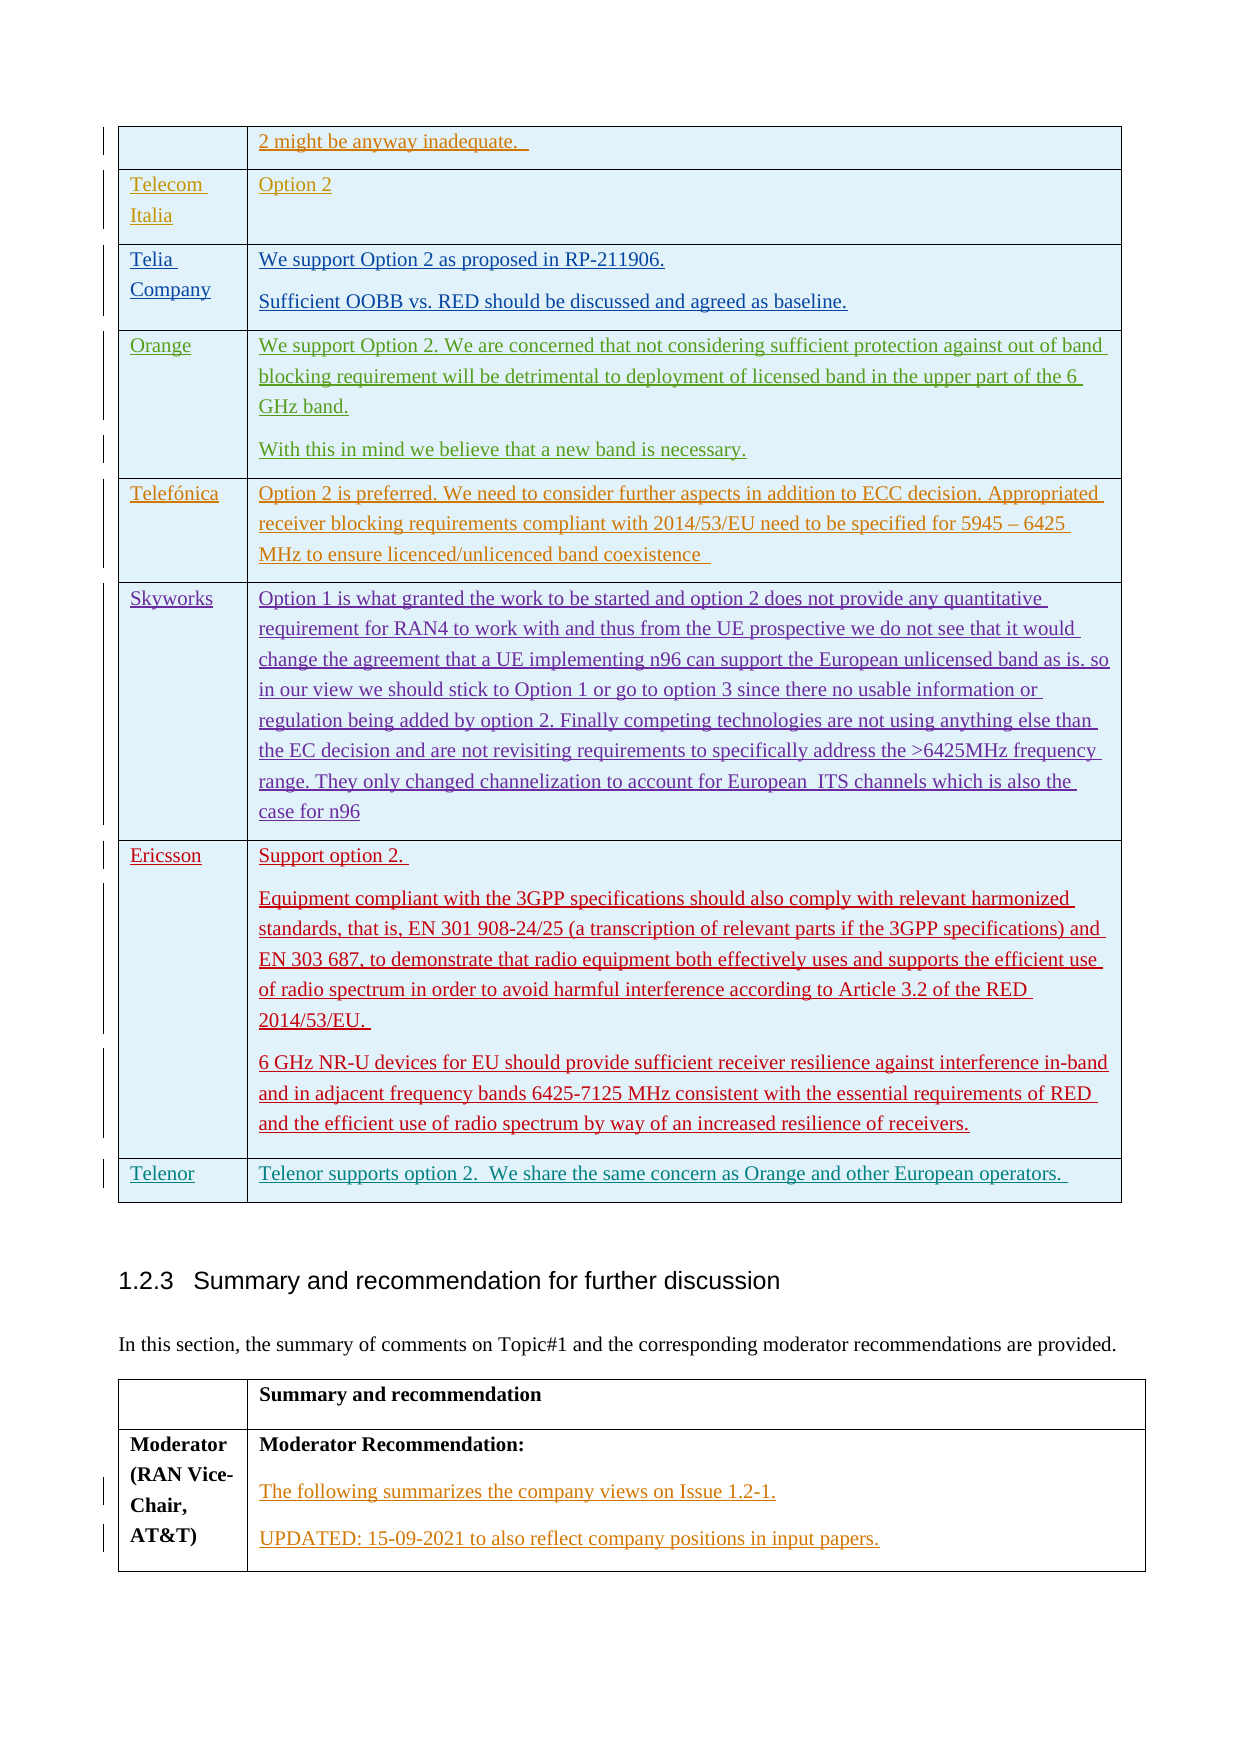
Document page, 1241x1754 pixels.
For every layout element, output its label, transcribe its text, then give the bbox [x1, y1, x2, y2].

text In this section, the summary of comments on Topic#1 and the corresponding moderator recommendations are provided. [118, 1330, 1122, 1358]
table_header Summary and recommendation [248, 1380, 1145, 1429]
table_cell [248, 1430, 1145, 1571]
subtitle Summary and recommendation for further discussion [118, 1252, 1122, 1309]
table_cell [119, 1430, 247, 1571]
table_header [119, 1380, 247, 1429]
